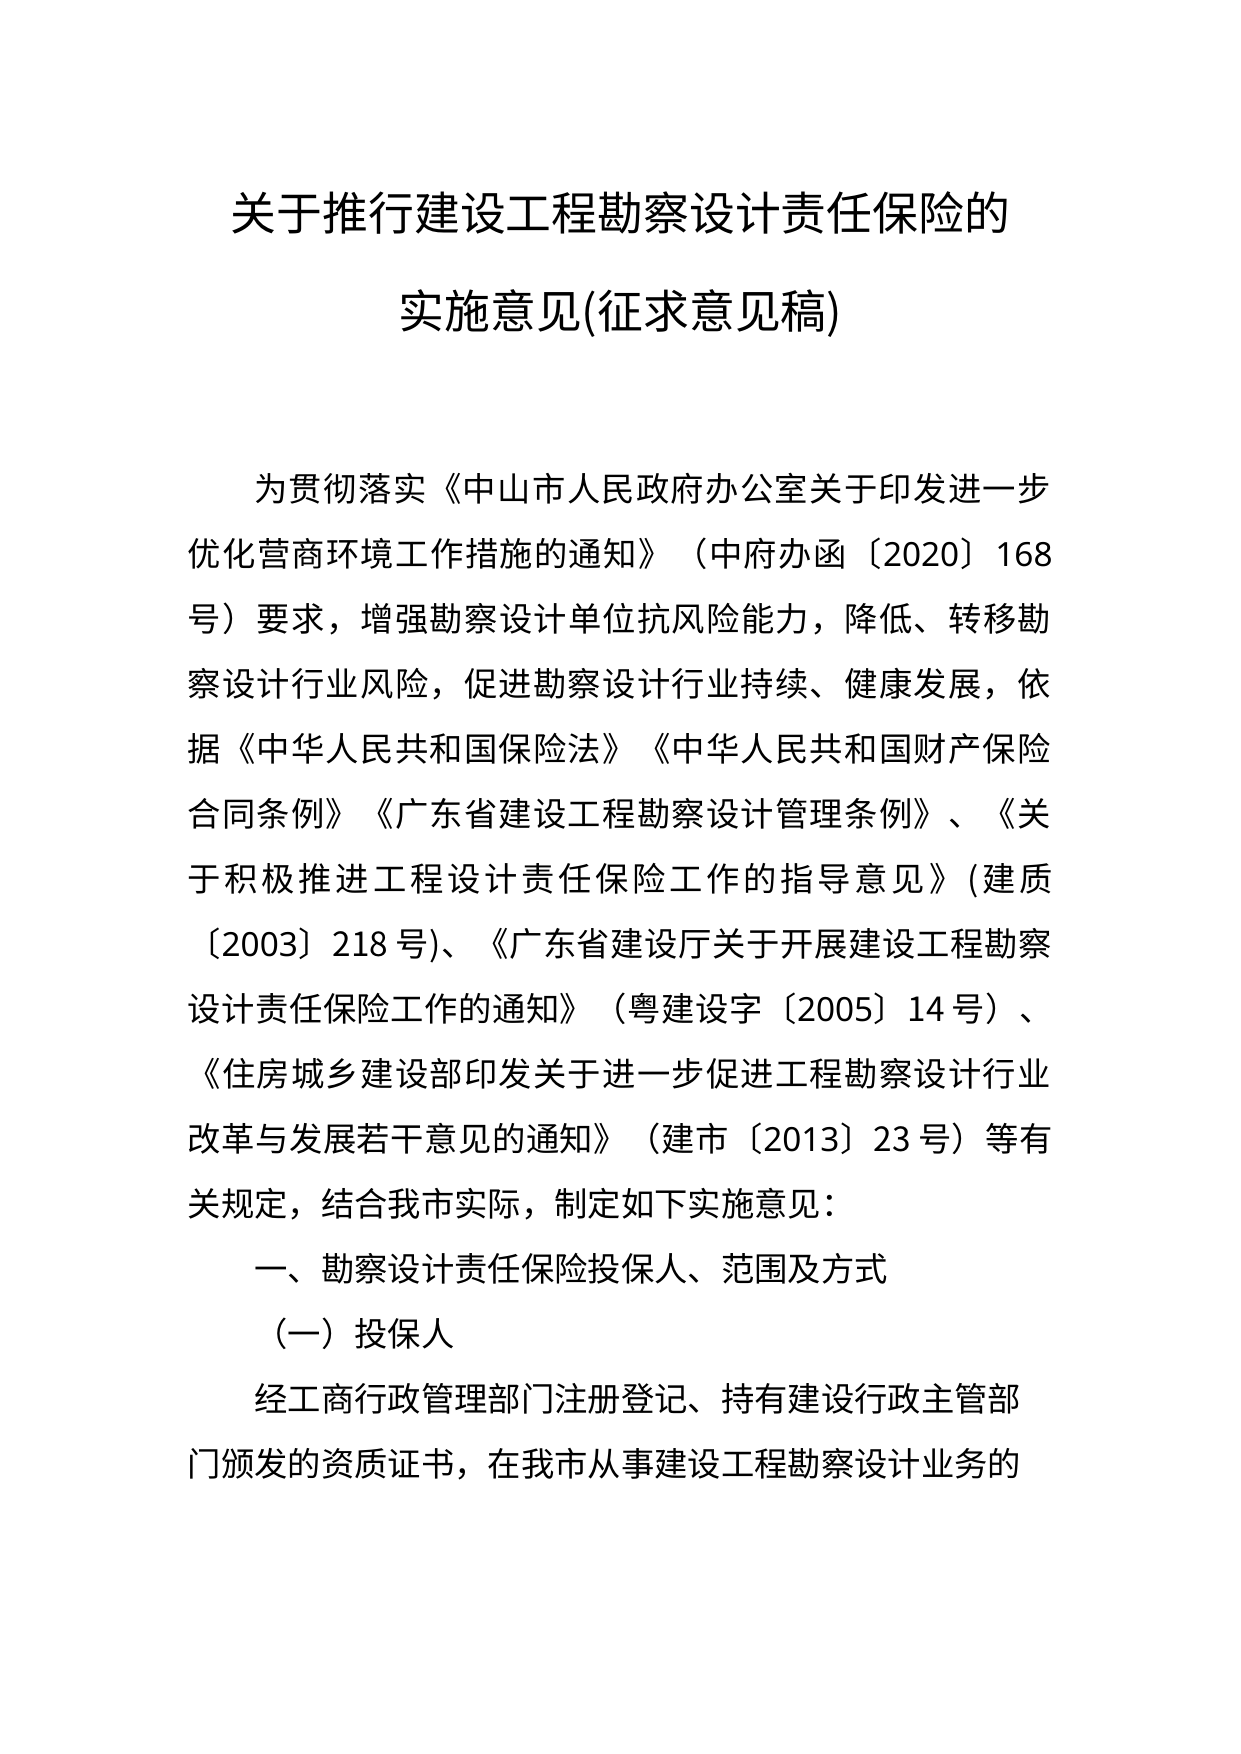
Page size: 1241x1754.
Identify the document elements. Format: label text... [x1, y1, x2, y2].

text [187, 1364, 1053, 1494]
text 关于推行建设工程勘察设计责任保险的 [187, 162, 1053, 259]
text 为贯彻落实《中山市人民政府办公室关于印发进一步优化营商环境工作措施的通知》（中府办函〔2020〕168号）要求，增强勘察设计单位抗风险能力，降低、转移勘察设计行业风险，促进勘察设计行业持续、健康发展，依据《中华人民共和国保险法》《中华人民共和国财产保险合同条例》《广东省建设工程勘察设计管理条例》、《关于积极推进工程设计责任保险工作的指导意见》(建质〔2003〕218号)、《广东省建设厅关于开展建设工程勘察设计责任保险工作的通知》（粤建设字〔2005〕14号）、《住房城乡建设部印发关于进一步促进工程勘察设计行业改革与发展若干意见的通知》（建市〔2013〕23号）等有关规定，结合我市实际，制定如下实施意见： [187, 454, 1053, 1234]
text （一）投保人 [187, 1299, 1053, 1364]
text 实施意见(征求意见稿) [187, 259, 1053, 357]
text 一、勘察设计责任保险投保人、范围及方式 [187, 1234, 1053, 1299]
